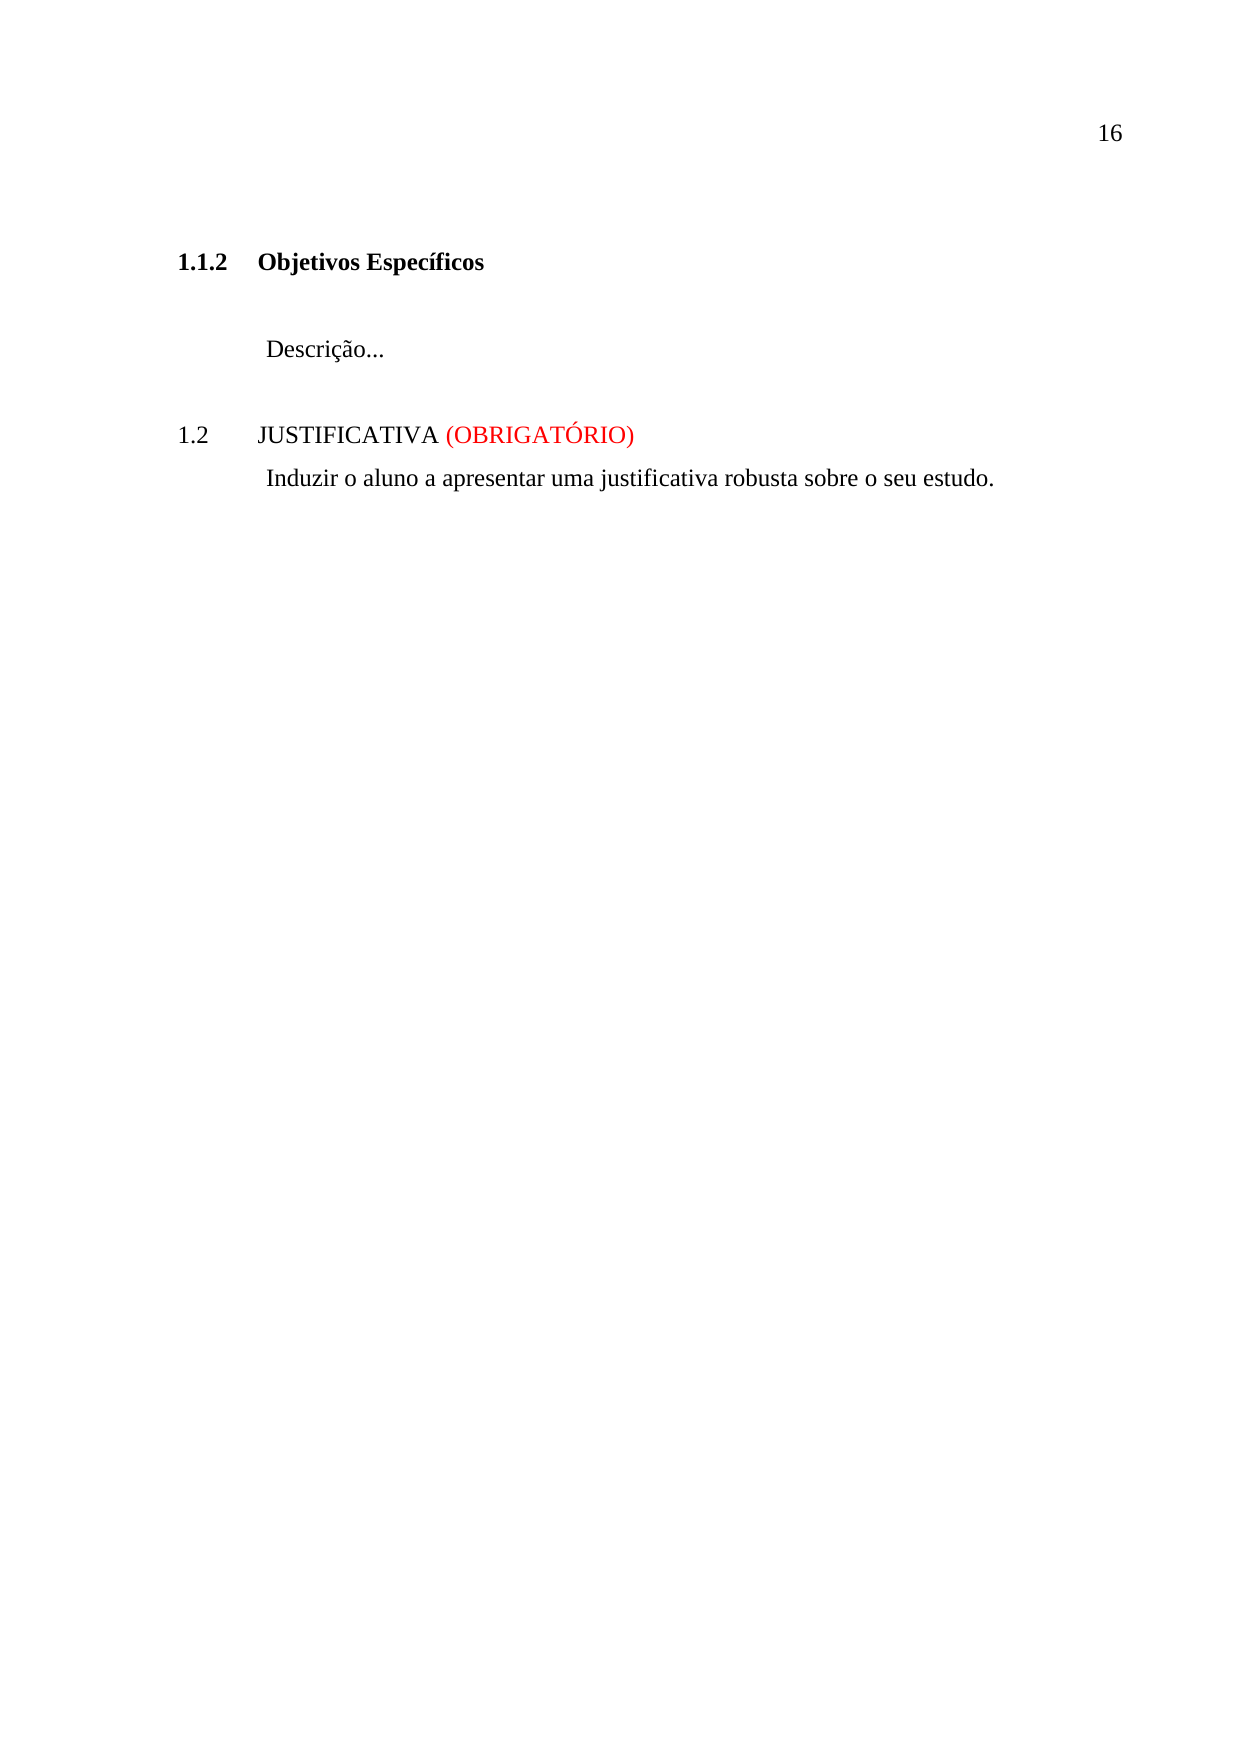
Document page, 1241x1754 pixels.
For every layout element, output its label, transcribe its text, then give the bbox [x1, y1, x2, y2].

subtitle Objetivos Específicos [177, 247, 1122, 276]
text Descrição... [177, 334, 1122, 362]
subtitle JUSTIFICATIVA (obrigatório) [177, 420, 1122, 449]
text Induzir o aluno a apresentar uma justificativa robusta sobre o seu estudo. [177, 463, 1122, 492]
